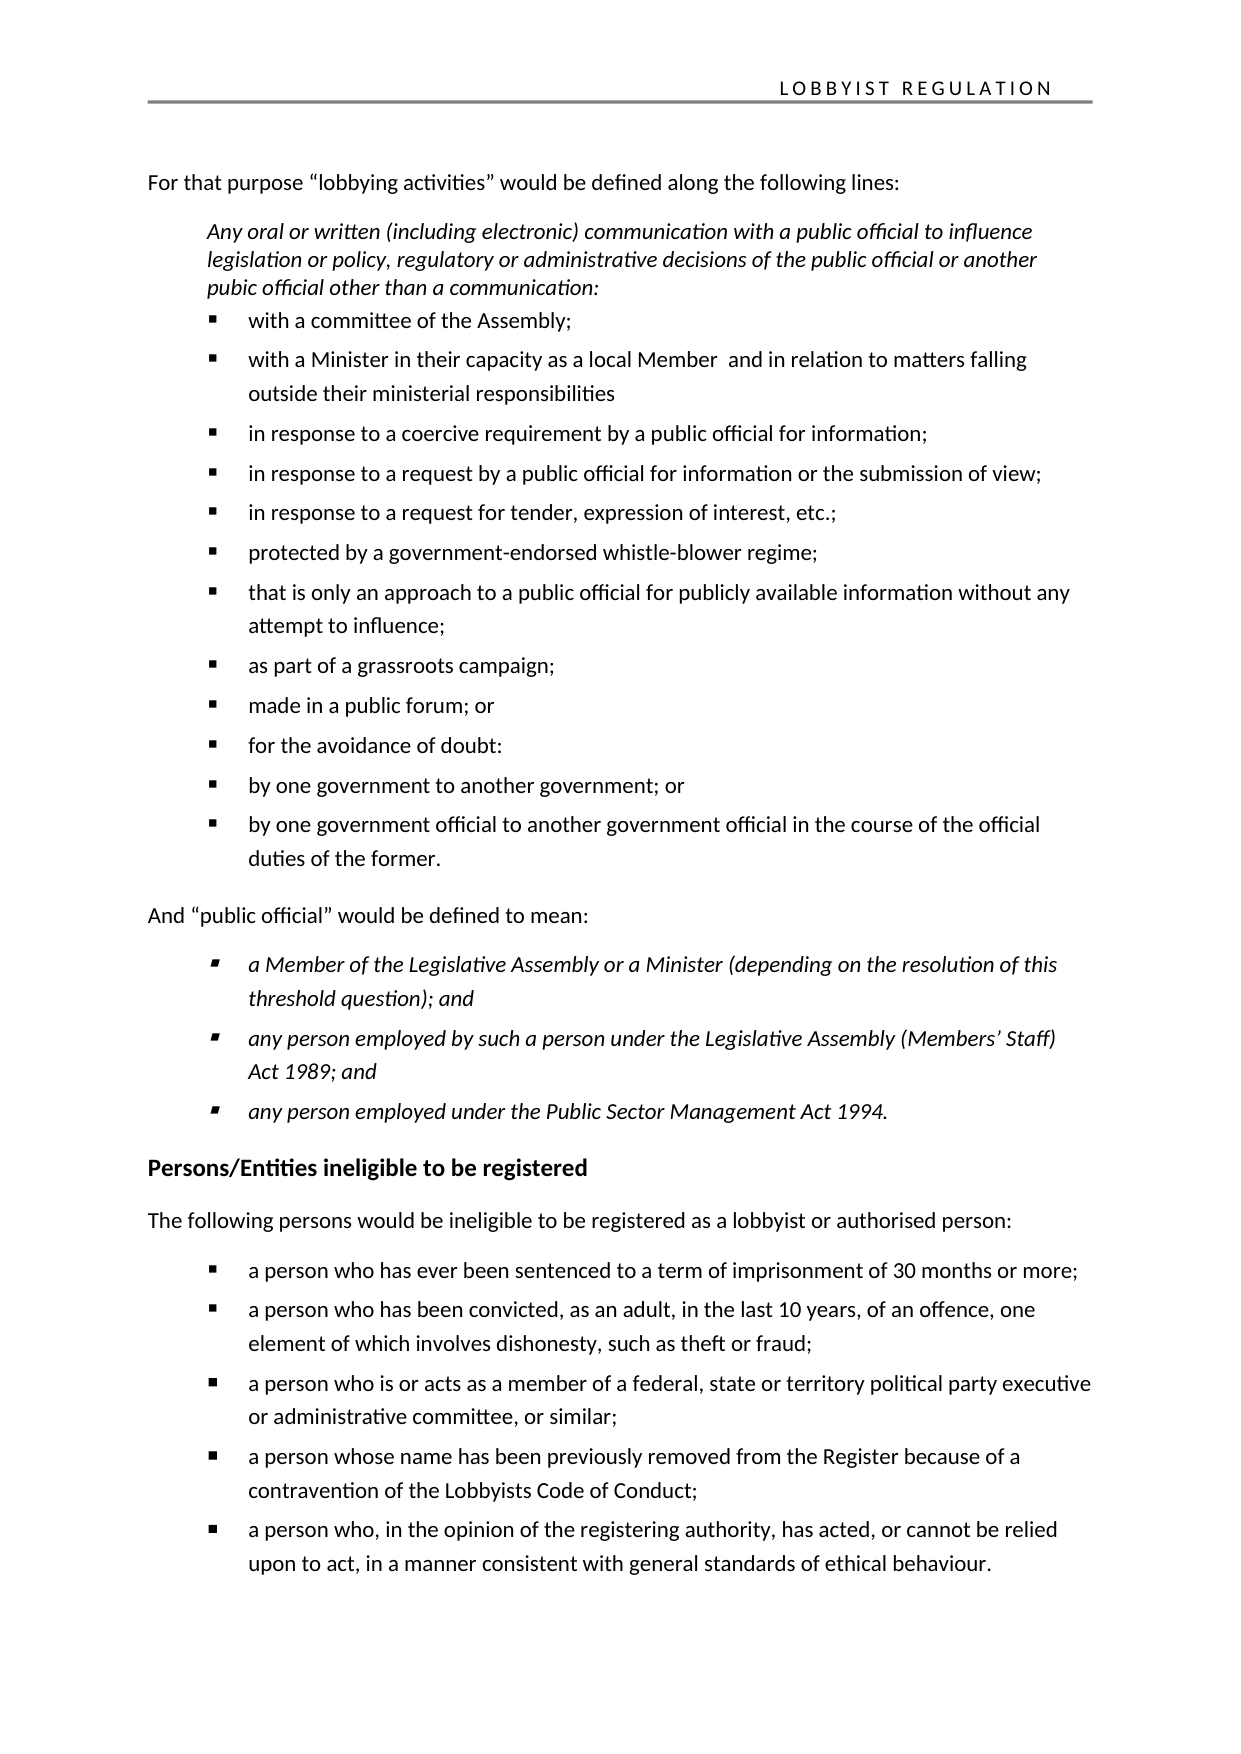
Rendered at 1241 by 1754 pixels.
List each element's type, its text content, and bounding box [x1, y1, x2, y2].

list with a Minister in their capacity as a local Member and in relation to matters falling outside their ministerial responsibilities [207, 346, 1092, 407]
list made in a public forum; or [207, 691, 1092, 719]
list any person employed by such a person under the Legislative Assembly (Members’ Staff) Act 1989; and [207, 1024, 1092, 1085]
list as part of a grassroots campaign; [207, 651, 1092, 679]
text The following persons would be ineligible to be registered as a lobbyist or authorised person: [148, 1204, 1092, 1235]
list with a committee of the Assembly; [207, 306, 1092, 334]
list any person employed under the Public Sector Management Act 1994. [207, 1097, 1092, 1125]
list a person who has been convicted, as an adult, in the last 10 years, of an offence, one element of which involves dishonesty, such as theft or fraud; [207, 1296, 1092, 1357]
text Persons/Entities ineligible to be registered [148, 1152, 1092, 1183]
list a person who has ever been sentenced to a term of imprisonment of 30 months or more; [207, 1256, 1092, 1284]
list protected by a government-endorsed whistle-blower regime; [207, 538, 1092, 566]
list in response to a coercive requirement by a public official for information; [207, 419, 1092, 447]
text Any oral or written (including electronic) communication with a public official to influence legislation or policy, regulatory or administrative decisions of the public official or another pubic official other than a communication: [207, 217, 1092, 302]
list by one government to another government; or [207, 771, 1092, 799]
list that is only an approach to a public official for publicly available information without any attempt to influence; [207, 578, 1092, 639]
list a person who is or acts as a member of a federal, state or territory political party executive or administrative committee, or similar; [207, 1369, 1092, 1430]
list in response to a request by a public official for information or the submission of view; [207, 459, 1092, 487]
list for the avoidance of doubt: [207, 731, 1092, 759]
text For that purpose “lobbying activities” would be defined along the following lines: [148, 165, 1092, 197]
list a person whose name has been previously removed from the Register because of a contravention of the Lobbyists Code of Conduct; [207, 1442, 1092, 1504]
text And “public official” would be defined to mean: [148, 898, 1092, 930]
list in response to a request for tender, expression of interest, etc.; [207, 498, 1092, 526]
list a person who, in the opinion of the registering authority, has acted, or cannot be relied upon to act, in a manner consistent with general standards of ethical behaviour. [207, 1516, 1092, 1577]
list a Member of the Legislative Assembly or a Minister (depending on the resolution of this threshold question); and [207, 951, 1092, 1012]
list by one government official to another government official in the course of the official duties of the former. [207, 811, 1092, 872]
